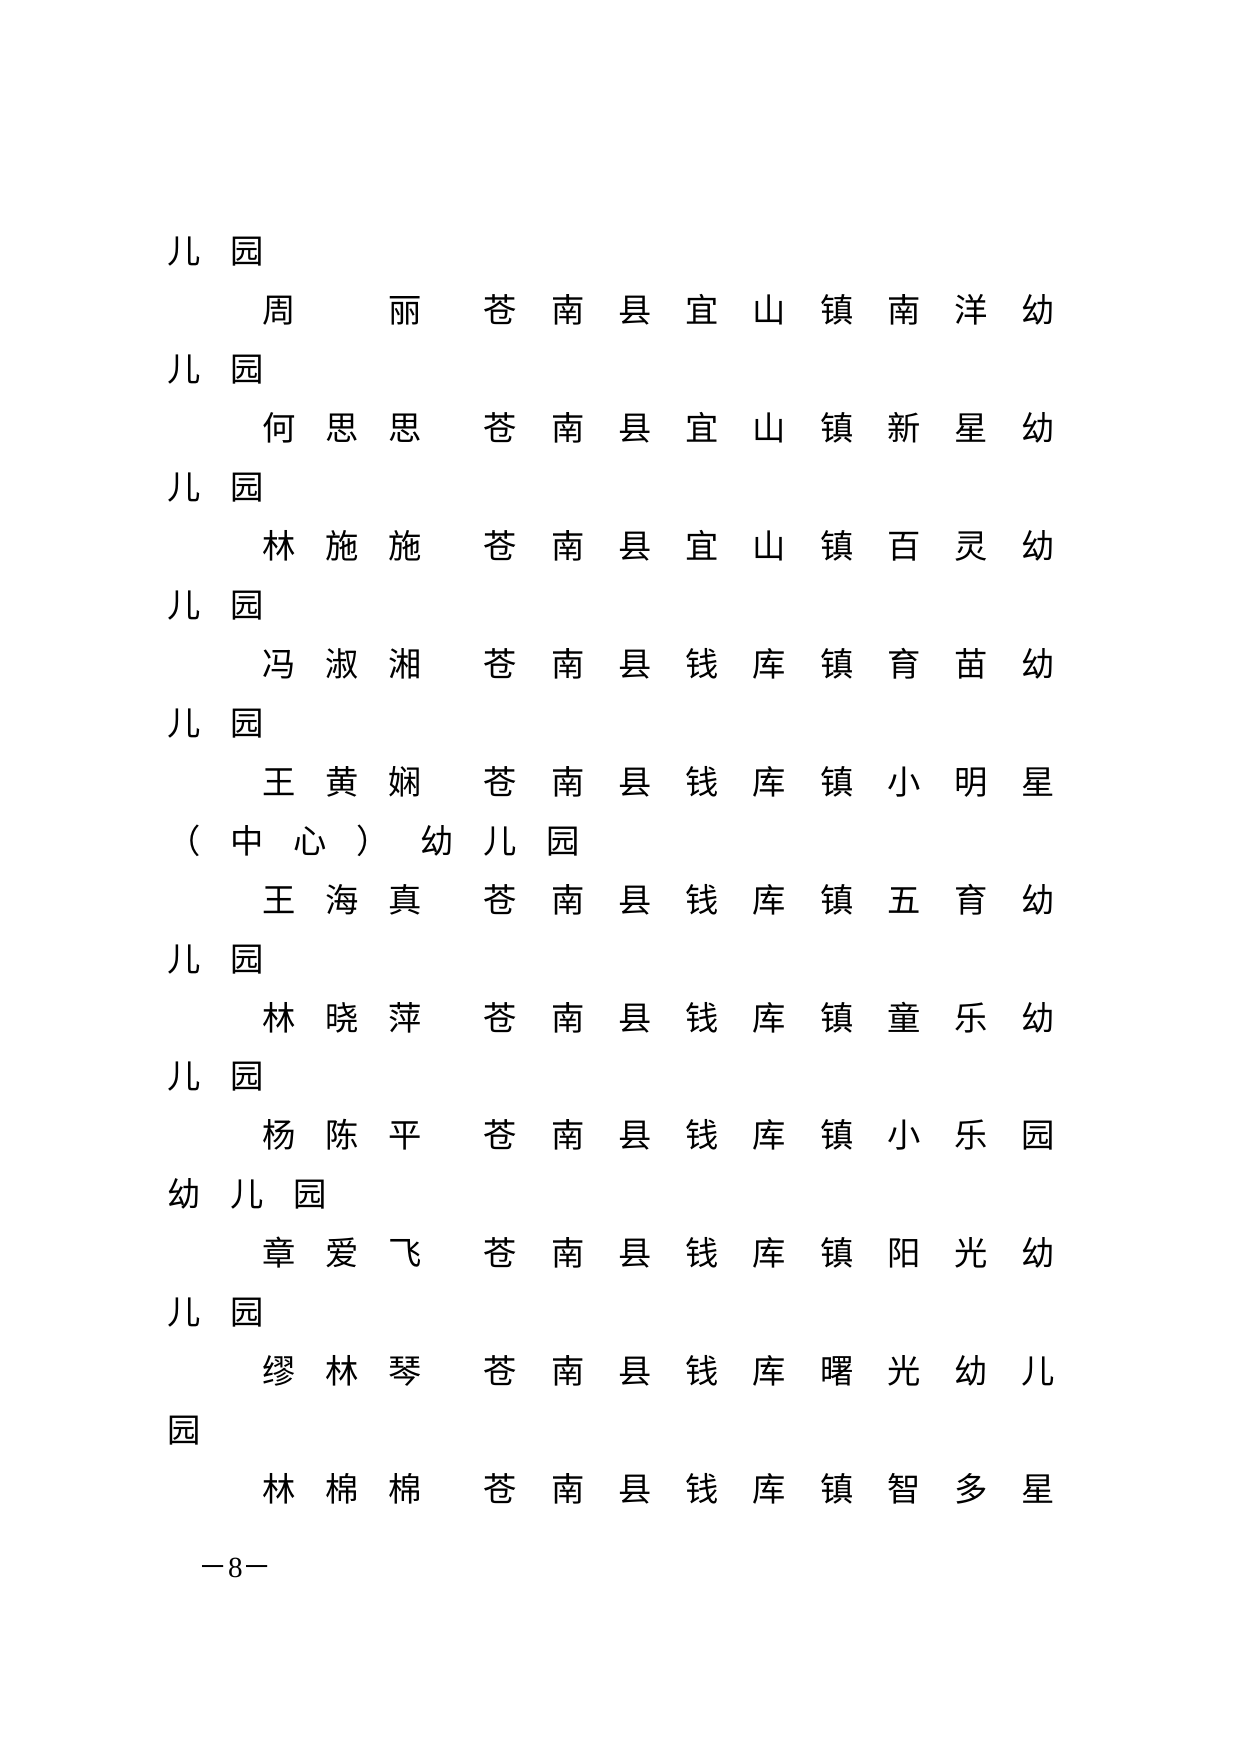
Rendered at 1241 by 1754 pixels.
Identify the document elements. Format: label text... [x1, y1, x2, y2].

text 林施施 苍南县宜山镇百灵幼儿园 [167, 514, 1085, 632]
text 周 丽 苍南县宜山镇南洋幼儿园 [167, 278, 1085, 396]
text 冯淑湘 苍南县钱库镇育苗幼儿园 [167, 632, 1085, 750]
text 杨陈平 苍南县钱库镇小乐园幼儿园 [167, 1104, 1085, 1222]
text 何思思 苍南县宜山镇新星幼儿园 [167, 396, 1085, 514]
text 林棉棉 苍南县钱库镇智多星幼儿园 [167, 1458, 1085, 1517]
text 王黄娴 苍南县钱库镇小明星（中心）幼儿园 [167, 750, 1085, 868]
text 林晓萍 苍南县钱库镇童乐幼儿园 [167, 986, 1085, 1104]
text 缪林琴 苍南县钱库曙光幼儿园 [167, 1340, 1085, 1458]
text 章爱飞 苍南县钱库镇阳光幼儿园 [167, 1222, 1085, 1340]
text 王海真 苍南县钱库镇五育幼儿园 [167, 868, 1085, 986]
text 黄萍萍 苍南县宜山镇环球幼儿园 [167, 219, 1085, 278]
